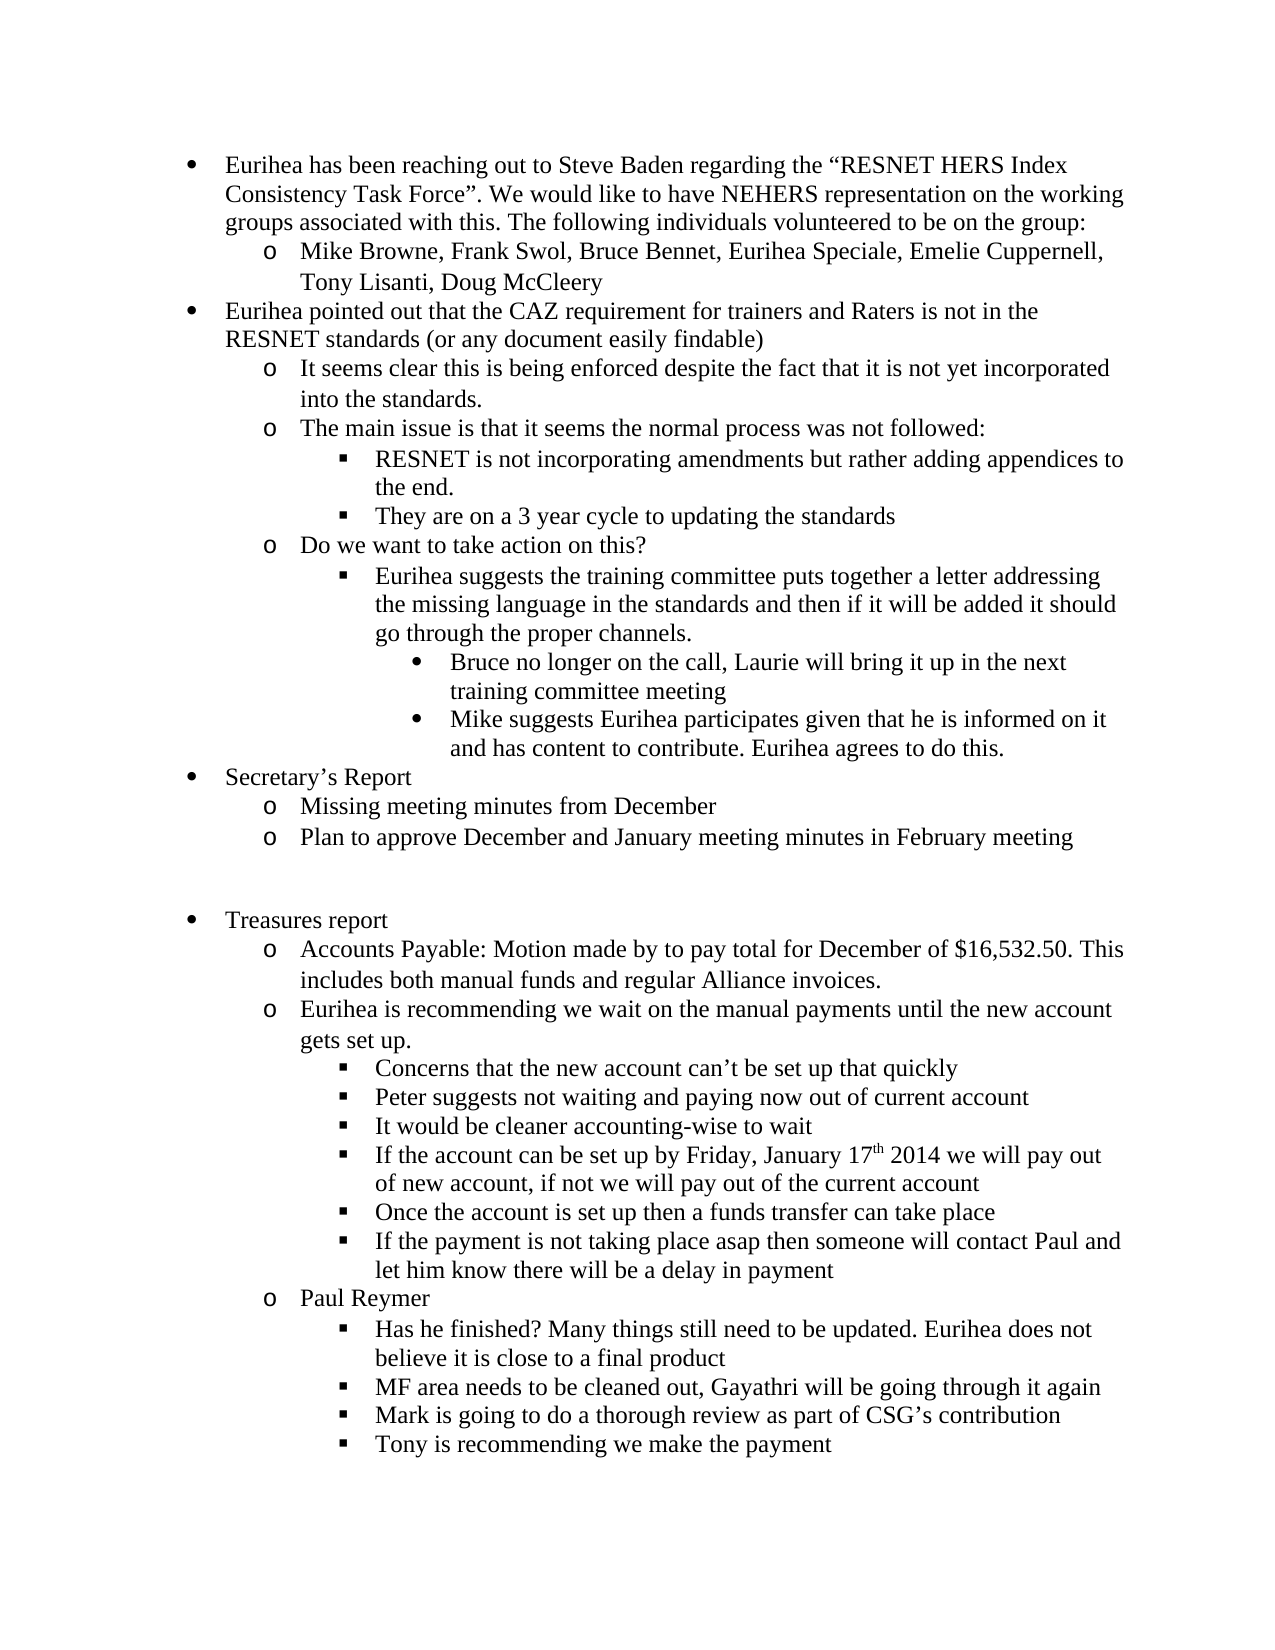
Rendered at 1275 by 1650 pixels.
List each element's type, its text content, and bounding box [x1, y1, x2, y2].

list Accounts Payable: Motion made by to pay total for December of $16,532.50. This includes both manual funds and regular Alliance invoices. [262, 934, 1125, 994]
list Secretary’s Report [187, 762, 1125, 791]
list Peter suggests not waiting and paying now out of current account [337, 1082, 1125, 1111]
list Bruce no longer on the call, Laurie will bring it up in the next training committee meeting [412, 647, 1125, 704]
list Eurihea pointed out that the CAZ requirement for trainers and Raters is not in the RESNET standards (or any document easily findable) [187, 296, 1125, 353]
list Mark is going to do a thorough review as part of CSG’s contribution [337, 1401, 1125, 1429]
list Tony is recommending we make the payment [337, 1429, 1125, 1458]
list Eurihea is recommending we wait on the manual payments until the new account gets set up. [262, 994, 1125, 1053]
list Paul Reymer [262, 1283, 1125, 1314]
list Mike suggests Eurihea participates given that he is informed on it and has content to contribute. Eurihea agrees to do this. [412, 704, 1125, 762]
list It would be cleaner accounting-wise to wait [337, 1111, 1125, 1140]
list MF area needs to be cleaned out, Gayathri will be going through it again [337, 1372, 1125, 1401]
list They are on a 3 year cycle to updating the standards [337, 501, 1125, 530]
list Do we want to take action on this? [262, 530, 1125, 561]
list Concerns that the new account can’t be set up that quickly [337, 1053, 1125, 1082]
list Once the account is set up then a funds transfer can take place [337, 1197, 1125, 1226]
list Has he finished? Many things still need to be updated. Eurihea does not believe it is close to a final product [337, 1314, 1125, 1372]
list Plan to approve December and January meeting minutes in February meeting [262, 822, 1125, 852]
list Eurihea has been reaching out to Steve Baden regarding the “RESNET HERS Index Consistency Task Force”. We would like to have NEHERS representation on the working groups associated with this. The following individuals volunteered to be on the group: [187, 150, 1125, 236]
list If the account can be set up by Friday, January 17th 2014 we will pay out of new account, if not we will pay out of the current account [337, 1140, 1125, 1197]
list It seems clear this is being enforced despite the fact that it is not yet incorporated into the standards. [262, 353, 1125, 413]
list If the payment is not taking place asap then someone will contact Paul and let him know there will be a delay in payment [337, 1226, 1125, 1283]
list Treasures report [187, 906, 1125, 934]
list The main issue is that it seems the normal process was not followed: [262, 413, 1125, 444]
list RESNET is not incorporating amendments but rather adding appendices to the end. [337, 444, 1125, 501]
list Missing meeting minutes from December [262, 791, 1125, 822]
list Mike Browne, Frank Swol, Bruce Bennet, Eurihea Speciale, Emelie Cuppernell, Tony Lisanti, Doug McCleery [262, 236, 1125, 296]
list Eurihea suggests the training committee puts together a letter addressing the missing language in the standards and then if it will be added it should go through the proper channels. [337, 561, 1125, 647]
